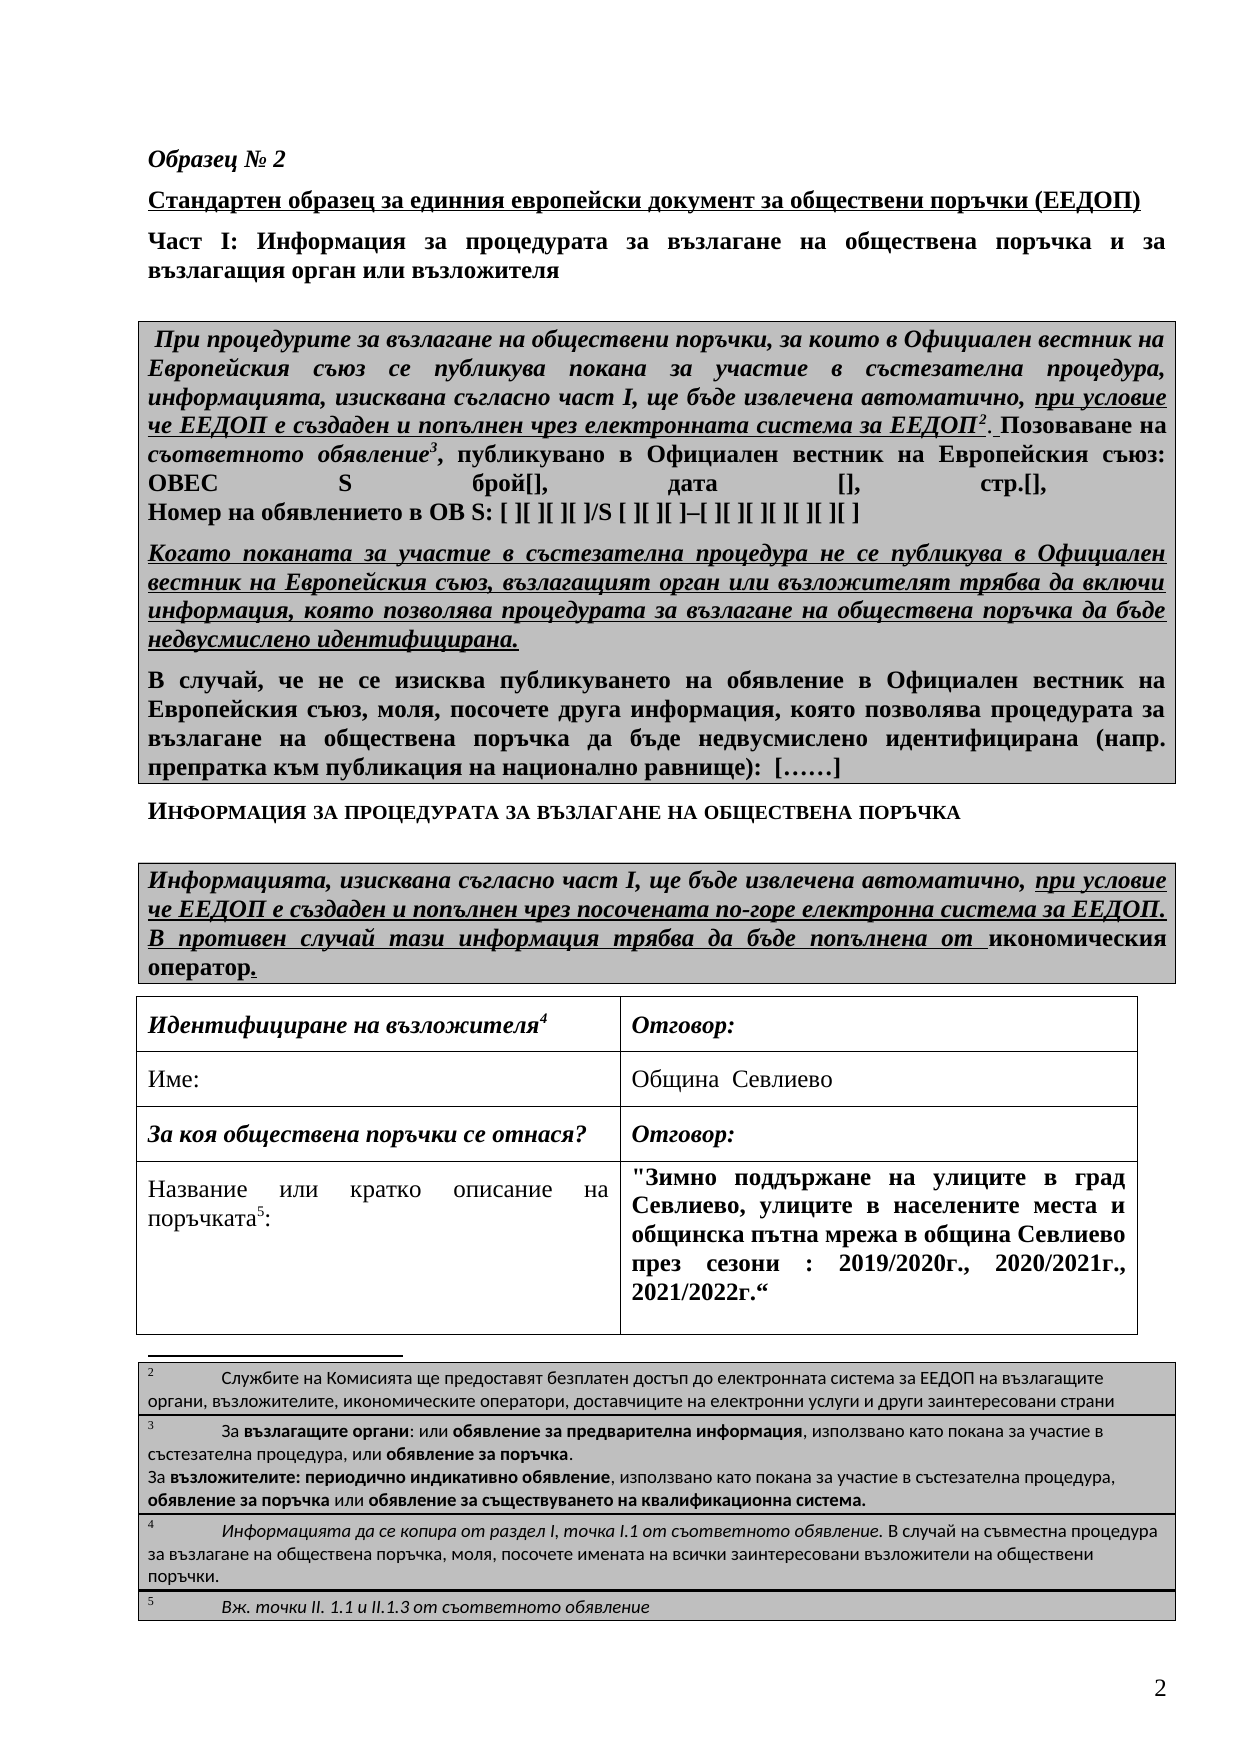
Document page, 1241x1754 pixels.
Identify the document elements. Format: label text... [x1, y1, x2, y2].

table_cell Отговор: [621, 1107, 1137, 1161]
table_header Идентифициране на възложителя [137, 997, 620, 1051]
table_cell За коя обществена поръчки се отнася? [137, 1107, 620, 1161]
table_header Отговор: [621, 997, 1137, 1051]
text Стандартен образец за единния европейски документ за обществени поръчки (ЕЕДОП) [148, 185, 1167, 214]
text Информация за процедурата за възлагане на обществена поръчка [148, 796, 1167, 825]
text В случай, че не се изисква публикуването на обявление в Официален вестник на Европейския съюз, моля, посочете друга информация, която позволява процедурата за възлагане на обществена поръчка да бъде недвусмислено идентифицирана (напр. препратка към публикация на национално равнище): [……] [139, 662, 1175, 783]
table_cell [621, 1162, 1137, 1334]
text Информацията, изисквана съгласно част I, ще бъде извлечена автоматично, при условие че ЕЕДОП е създаден и попълнен чрез посочената по-горе електронна система за ЕЕДОП. В противен случай тази информация трябва да бъде попълнена от икономическия оператор. [139, 864, 1175, 983]
text Образец № 2 [148, 144, 1167, 172]
table_cell Община Севлиево [621, 1052, 1137, 1106]
text Когато поканата за участие в състезателна процедура не се публикува в Официален вестник на Европейския съюз, възлагащият орган или възложителят трябва да включи информация, която позволява процедурата за възлагане на обществена поръчка да бъде недвусмислено идентифицирана. [139, 535, 1175, 653]
text Част І: Информация за процедурата за възлагане на обществена поръчка и за възлагащия орган или възложителя [148, 226, 1167, 284]
text При процедурите за възлагане на обществени поръчки, за които в Официален вестник на Европейския съюз се публикува покана за участие в състезателна процедура, информацията, изисквана съгласно част I, ще бъде извлечена автоматично, при условие че ЕЕДОП е създаден и попълнен чрез електронната система за ЕЕДОП. Позоваване на съответното обявление, публикувано в Официален вестник на Европейския съюз: OВEС S брой[], дата [], стр.[], Номер на обявлението в ОВ S: [ ][ ][ ][ ]/S [ ][ ][ ]–[ ][ ][ ][ ][ ][ ][ ] [139, 322, 1175, 526]
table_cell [137, 1162, 620, 1334]
table_cell Име: [137, 1052, 620, 1106]
